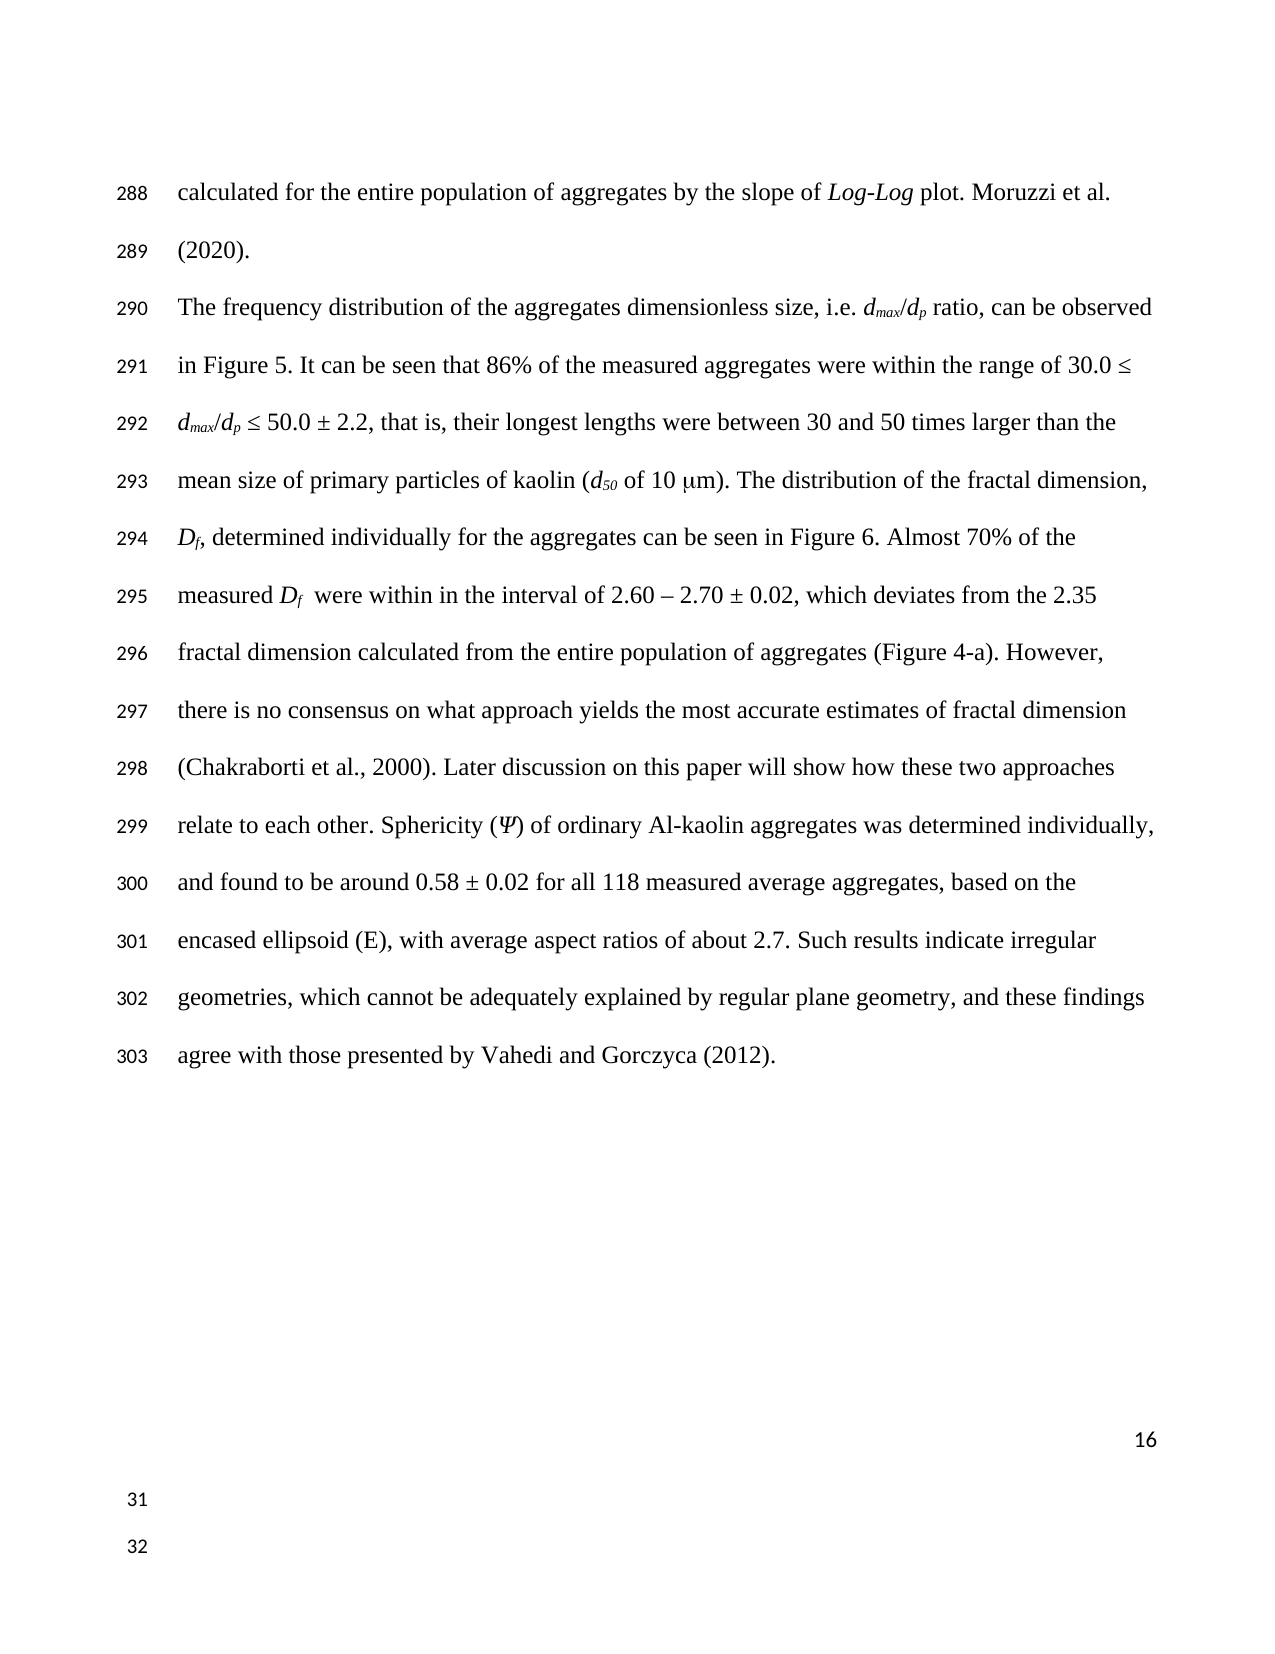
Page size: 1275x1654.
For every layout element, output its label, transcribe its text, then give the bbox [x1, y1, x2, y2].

text The frequency distribution of the aggregates dimensionless size, i.e. dmax/dp ratio, can be observed in Figure 5. It can be seen that 86% of the measured aggregates were within the range of 30.0 ≤ dmax/dp ≤ 50.0 ± 2.2, that is, their longest lengths were between 30 and 50 times larger than the mean size of primary particles of kaolin (d50 of 10 m). The distribution of the fractal dimension, Df, determined individually for the aggregates can be seen in Figure 6. Almost 70% of the measured Df were within in the interval of 2.60 – 2.70 ± 0.02, which deviates from the 2.35 fractal dimension calculated from the entire population of aggregates (Figure 4-a). However, there is no consensus on what approach yields the most accurate estimates of fractal dimension (Chakraborti et al., 2000). Later discussion on this paper will show how these two approaches relate to each other. Sphericity (Ψ) of ordinary Al-kaolin aggregates was determined individually, and found to be around 0.58 ± 0.02 for all 118 measured average aggregates, based on the encased ellipsoid (E), with average aspect ratios of about 2.7. Such results indicate irregular geometries, which cannot be adequately explained by regular plane geometry, and these findings agree with those presented by Vahedi and Gorczyca (2012). [177, 292, 1157, 1068]
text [177, 177, 1157, 263]
